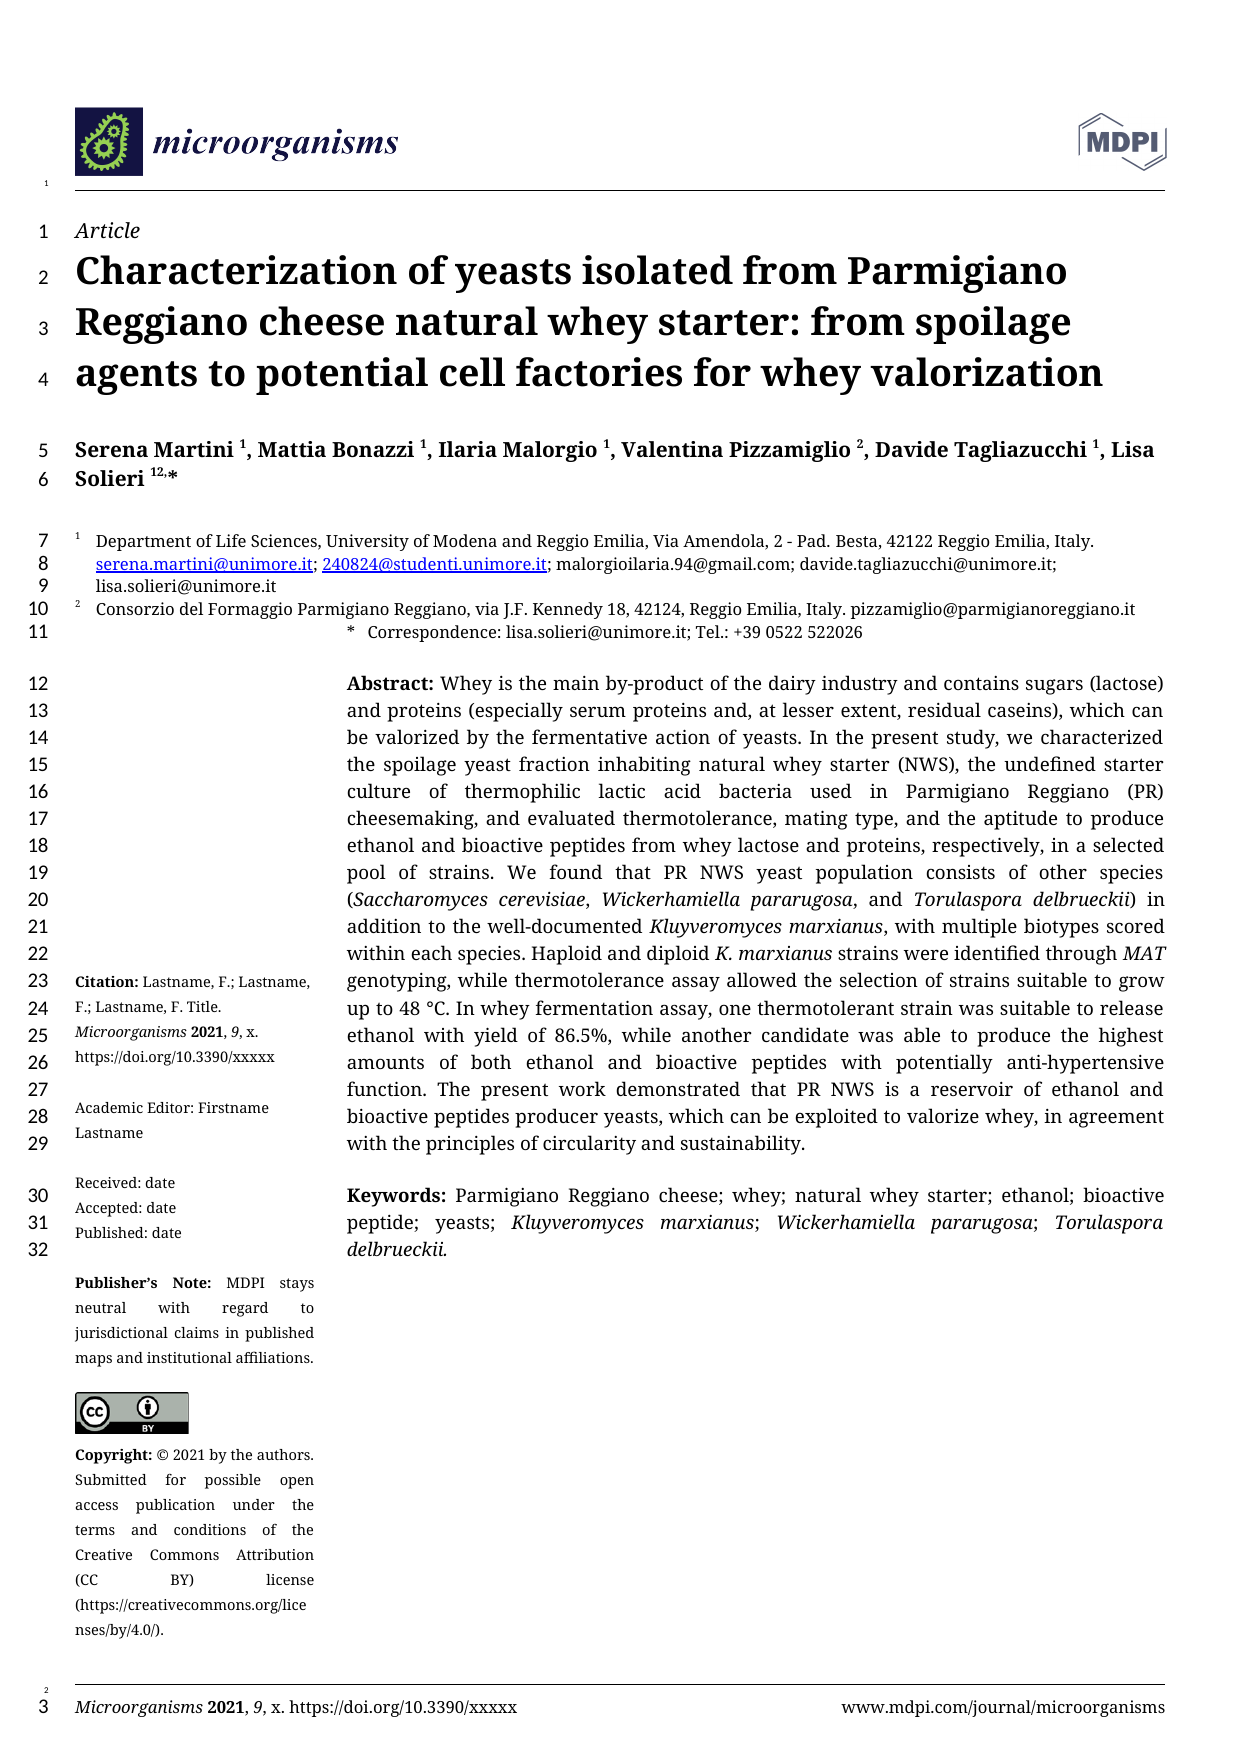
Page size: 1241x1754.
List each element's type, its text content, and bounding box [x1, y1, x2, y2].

text Abstract: Whey is the main by-product of the dairy industry and contains sugars (lactose) and proteins (especially serum proteins and, at lesser extent, residual caseins), which can be valorized by the fermentative action of yeasts. In the present study, we characterized the spoilage yeast fraction inhabiting natural whey starter (NWS), the undefined starter culture of thermophilic lactic acid bacteria used in Parmigiano Reggiano (PR) cheesemaking, and evaluated thermotolerance, mating type, and the aptitude to produce ethanol and bioactive peptides from whey lactose and proteins, respectively, in a selected pool of strains. We found that PR NWS yeast population consists of other species (Saccharomyces cerevisiae, Wickerhamiella pararugosa, and Torulaspora delbrueckii) in addition to the well-documented Kluyveromyces marxianus, with multiple biotypes scored within each species. Haploid and diploid K. marxianus strains were identified through MAT genotyping, while thermotolerance assay allowed the selection of strains suitable to grow up to 48 °C. In whey fermentation assay, one thermotolerant strain was suitable to release ethanol with yield of 86.5%, while another candidate was able to produce the highest amounts of both ethanol and bioactive peptides with potentially anti-hypertensive function. The present work demonstrated that PR NWS is a reservoir of ethanol and bioactive peptides producer yeasts, which can be exploited to valorize whey, in agreement with the principles of circularity and sustainability. [347, 668, 1165, 1156]
text Keywords: Parmigiano Reggiano cheese; whey; natural whey starter; ethanol; bioactive peptide; yeasts; Kluyveromyces marxianus; Wickerhamiella pararugosa; Torulaspora delbrueckii. [347, 1181, 1165, 1262]
table_header Citation: Lastname, F.; Lastname, F.; Lastname, F. Title. Microorganisms 2021, 9, x. https://doi.org/10.3390/xxxxx Academic Editor: Firstname Lastname Received: date Accepted: date Published: date Publisher’s Note: MDPI stays neutral with regard to jurisdictional claims in published maps and institutional affiliations. Copyright: © 2021 by the authors. Submitted for possible open access publication under the terms and conditions of the Creative Commons Attribution (CC BY) license (https://creativecommons.org/licenses/by/4.0/). [75, 967, 326, 1639]
text * Correspondence: lisa.solieri@unimore.it; Tel.: +39 0522 522026 [347, 621, 1165, 643]
text Characterization of yeasts isolated from Parmigiano Reggiano cheese natural whey starter: from spoilage agents to potential cell factories for whey valorization [75, 245, 1165, 398]
picture [75, 1392, 189, 1434]
text Serena Martini 1, Mattia Bonazzi 1, Ilaria Malorgio 1, Valentina Pizzamiglio 2, Davide Tagliazucchi 1, Lisa Solieri 12,* [75, 435, 1165, 492]
text 1 Department of Life Sciences, University of Modena and Reggio Emilia, Via Amendola, 2 - Pad. Besta, 42122 Reggio Emilia, Italy. serena.martini@unimore.it; 240824@studenti.unimore.it; malorgioilaria.94@gmail.com; davide.tagliazucchi@unimore.it; lisa.solieri@unimore.it [75, 530, 1165, 598]
picture [1078, 113, 1167, 171]
text 2 Consorzio del Formaggio Parmigiano Reggiano, via J.F. Kennedy 18, 42124, Reggio Emilia, Italy. pizzamiglio@parmigianoreggiano.it [75, 598, 1165, 621]
text Article [75, 216, 1165, 245]
picture [75, 106, 439, 178]
